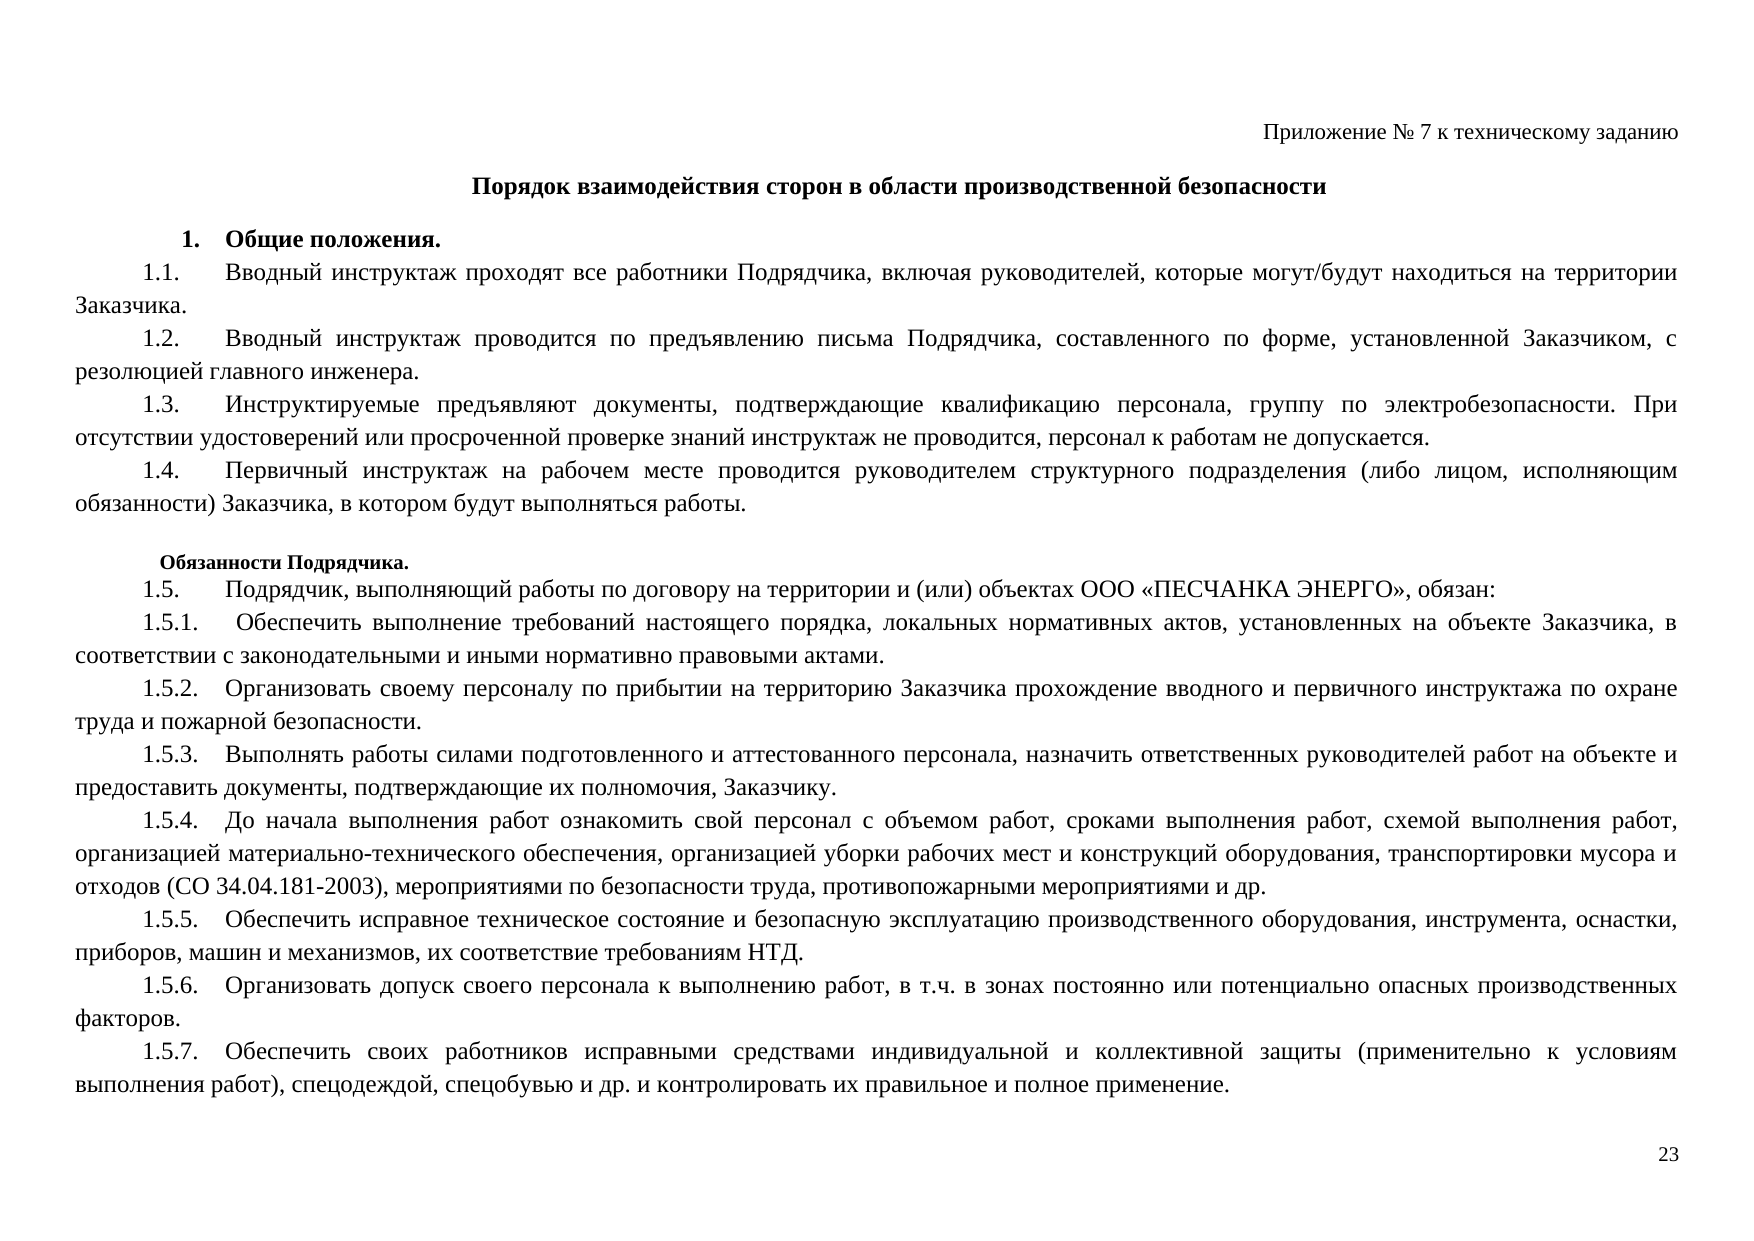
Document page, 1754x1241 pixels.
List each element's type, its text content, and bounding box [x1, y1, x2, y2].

list Инструктируемые предъявляют документы, подтверждающие квалификацию персонала, группу по электробезопасности. При отсутствии удостоверений или просроченной проверке знаний инструктаж не проводится, персонал к работам не допускается. [75, 389, 1679, 451]
list Вводный инструктаж проводится по предъявлению письма Подрядчика, составленного по форме, установленной Заказчиком, с резолюцией главного инженера. [75, 323, 1679, 384]
list Обеспечить выполнение требований настоящего порядка, локальных нормативных актов, установленных на объекте Заказчика, в соответствии с законодательными и иными нормативно правовыми актами. [75, 607, 1679, 668]
list До начала выполнения работ ознакомить свой персонал с объемом работ, сроками выполнения работ, схемой выполнения работ, организацией материально-технического обеспечения, организацией уборки рабочих мест и конструкций оборудования, транспортировки мусора и отходов (СО 34.04.181-2003), мероприятиями по безопасности труда, противопожарными мероприятиями и др. [75, 805, 1679, 899]
list Подрядчик, выполняющий работы по договору на территории и (или) объектах ООО «ПЕСЧАНКА ЭНЕРГО», обязан: [75, 574, 1679, 602]
list Вводный инструктаж проходят все работники Подрядчика, включая руководителей, которые могут/будут находиться на территории Заказчика. [75, 257, 1679, 318]
list Первичный инструктаж на рабочем месте проводится руководителем структурного подразделения (либо лицом, исполняющим обязанности) Заказчика, в котором будут выполняться работы. [75, 455, 1679, 517]
list Обеспечить своих работников исправными средствами индивидуальной и коллективной защиты (применительно к условиям выполнения работ), спецодеждой, спецобувью и др. и контролировать их правильное и полное применение. [75, 1036, 1679, 1098]
text Приложение № 7 к техническому заданию [75, 118, 1679, 144]
list Выполнять работы силами подготовленного и аттестованного персонала, назначить ответственных руководителей работ на объекте и предоставить документы, подтверждающие их полномочия, Заказчику. [75, 739, 1679, 801]
text Обязанности Подрядчика. [149, 549, 1679, 574]
text Порядок взаимодействия сторон в области производственной безопасности [75, 171, 1679, 199]
list Организовать допуск своего персонала к выполнению работ, в т.ч. в зонах постоянно или потенциально опасных производственных факторов. [75, 970, 1679, 1032]
list Организовать своему персоналу по прибытии на территорию Заказчика прохождение вводного и первичного инструктажа по охране труда и пожарной безопасности. [75, 673, 1679, 734]
list Общие положения. [150, 224, 1679, 252]
list Обеспечить исправное техническое состояние и безопасную эксплуатацию производственного оборудования, инструмента, оснастки, приборов, машин и механизмов, их соответствие требованиям НТД. [75, 904, 1679, 966]
